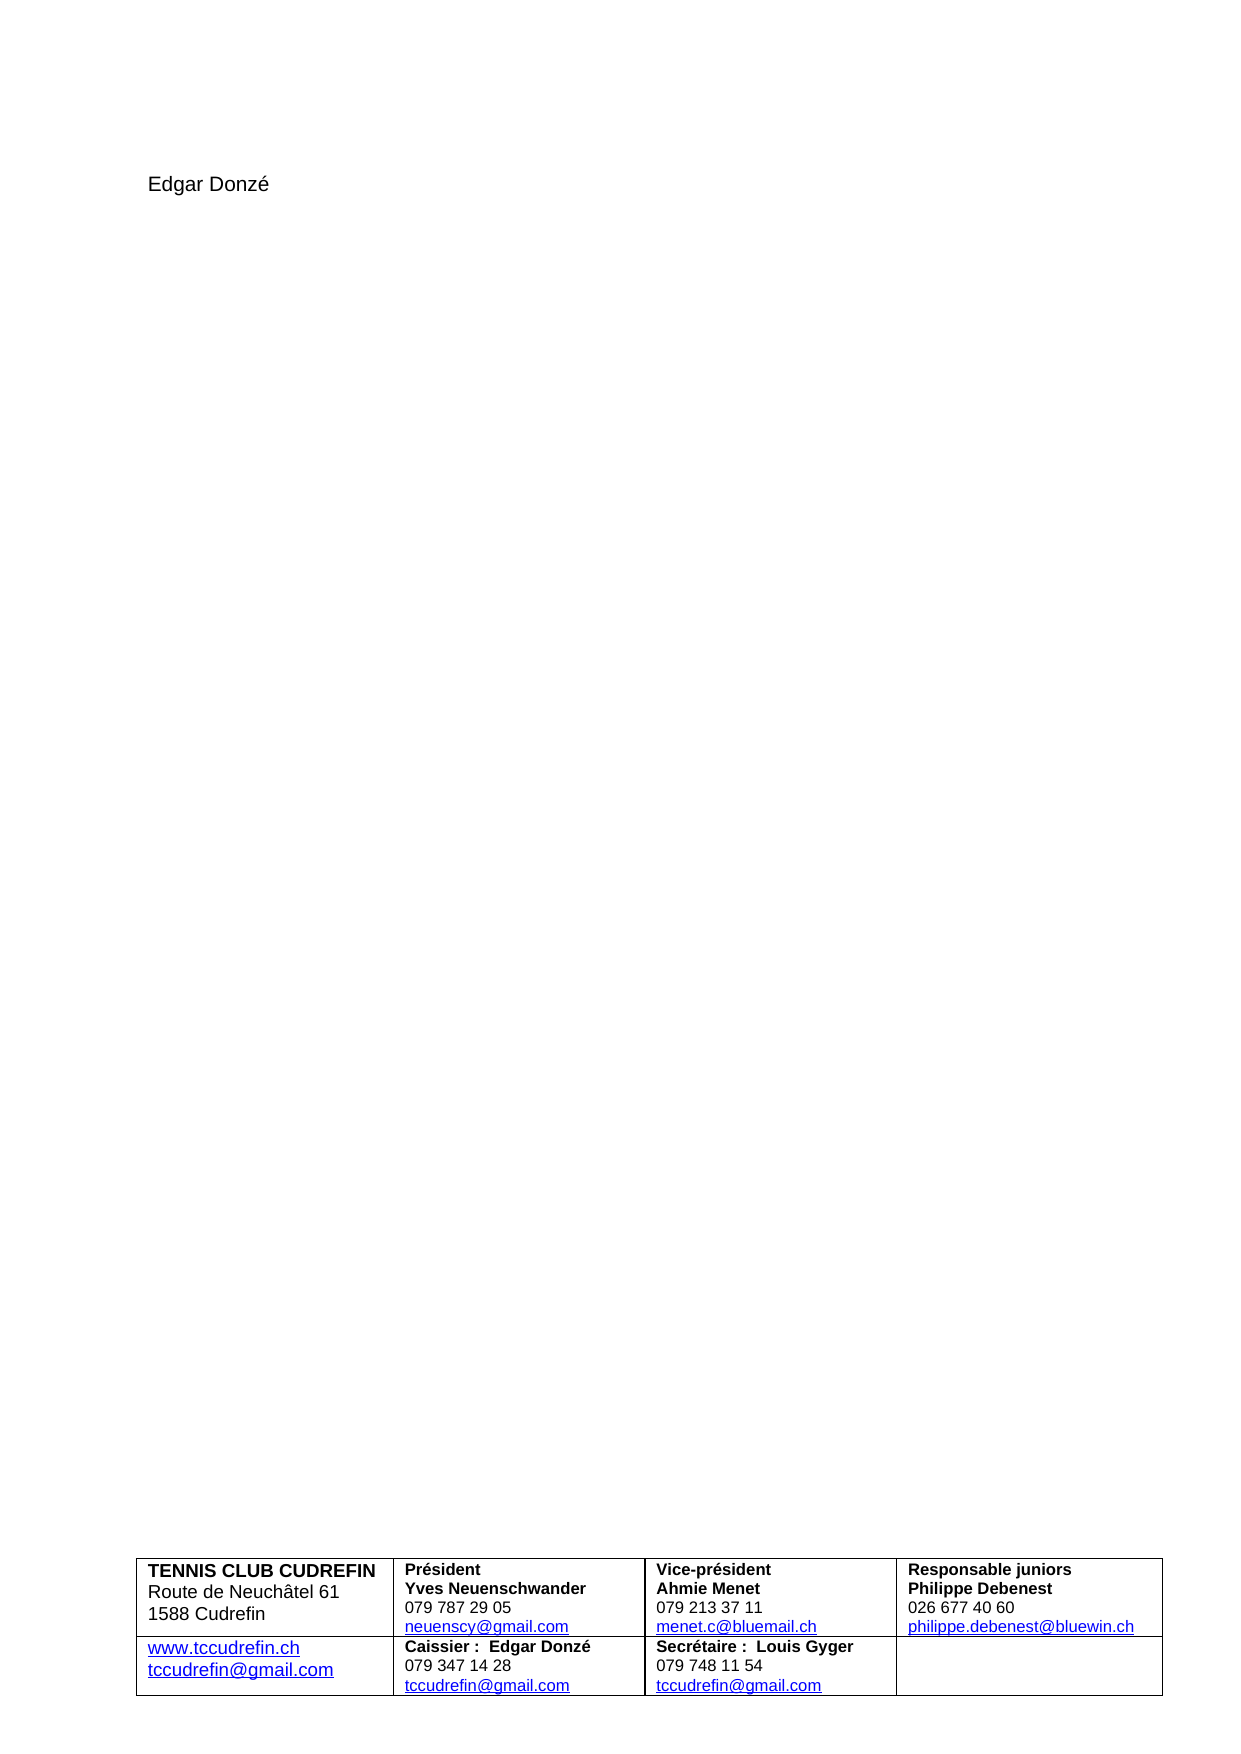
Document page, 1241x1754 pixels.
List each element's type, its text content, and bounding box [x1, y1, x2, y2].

text Edgar Donzé [148, 172, 1152, 196]
